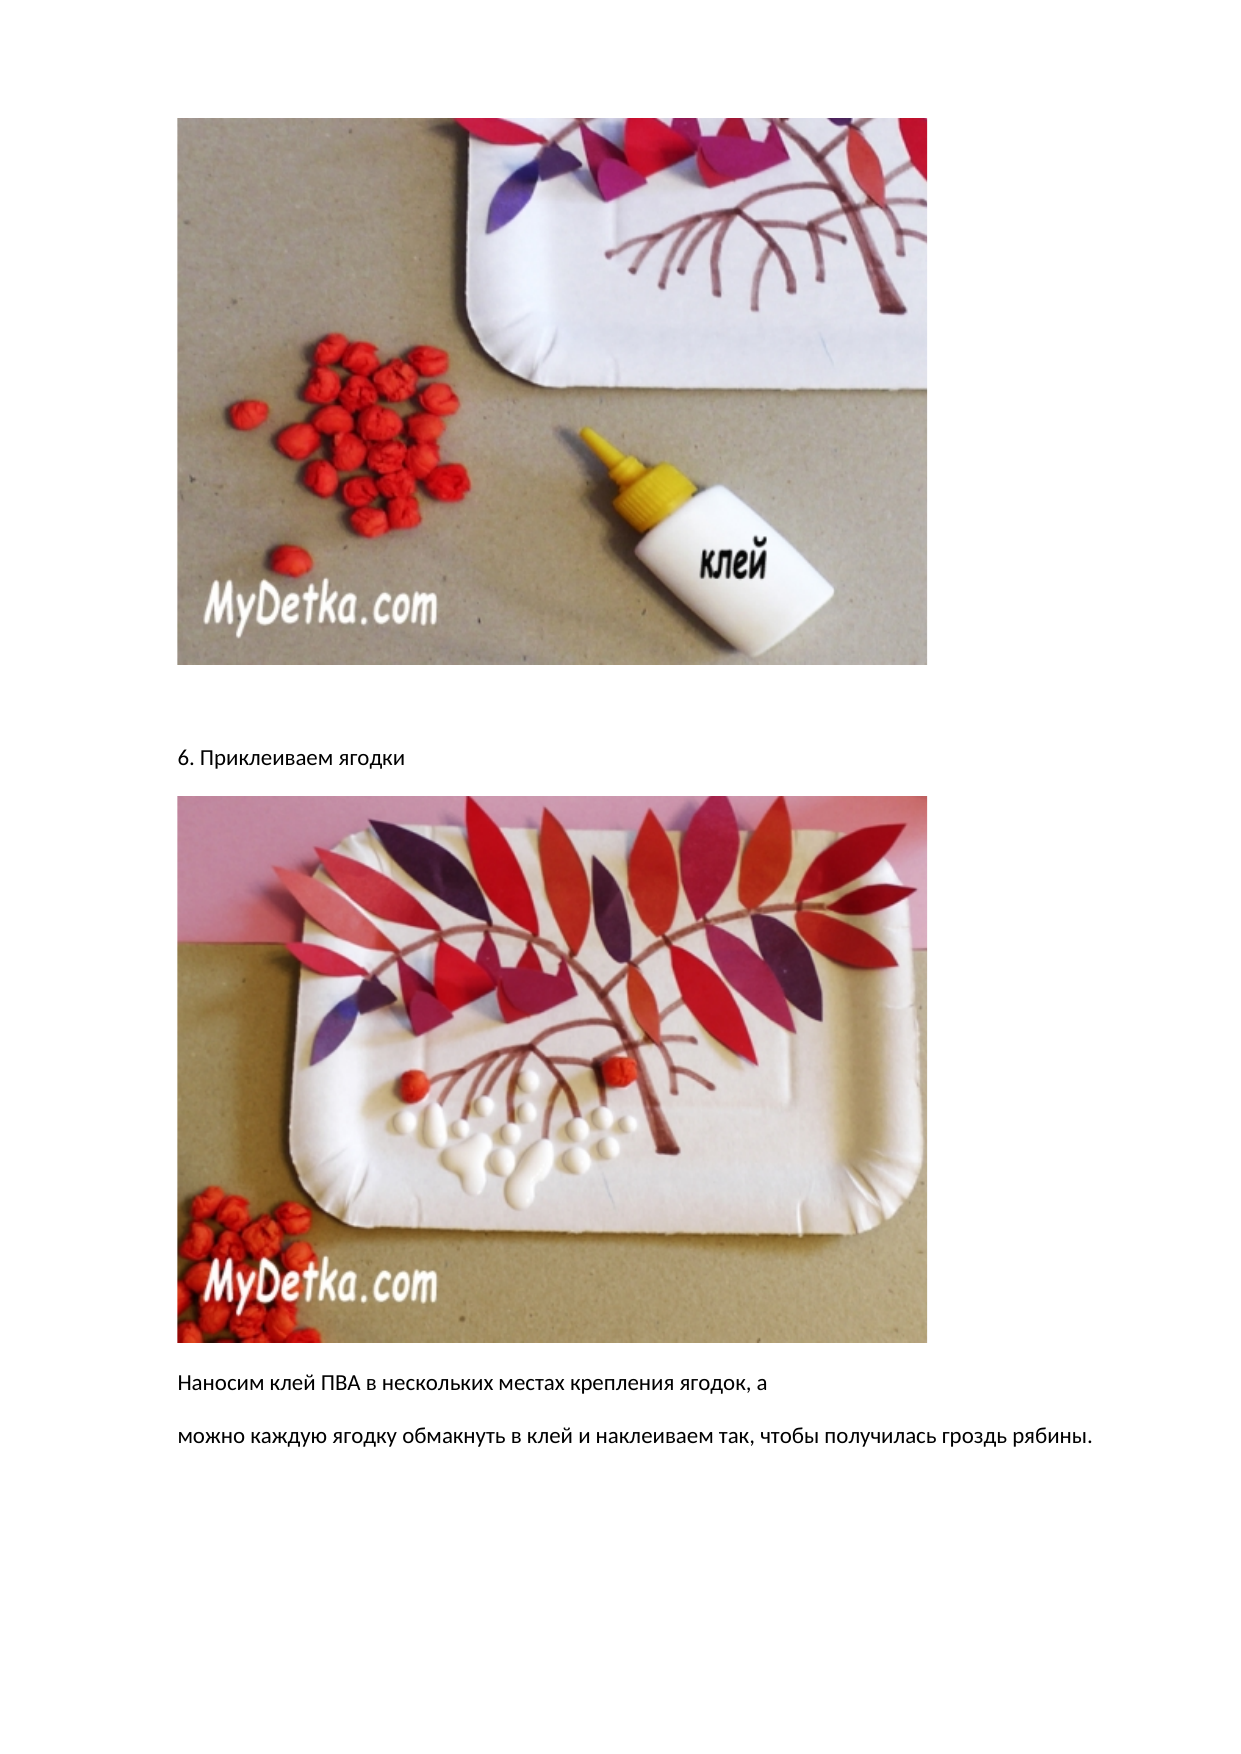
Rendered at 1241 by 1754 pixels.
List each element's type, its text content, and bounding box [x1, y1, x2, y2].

picture [177, 118, 928, 665]
text Наносим клей ПВА в нескольких местах крепления ягодок, а [177, 1368, 1152, 1396]
text 6. Приклеиваем ягодки [177, 743, 1152, 771]
picture [177, 796, 928, 1343]
text можно каждую ягодку обмакнуть в клей и наклеиваем так, чтобы получилась гроздь рябины. [177, 1421, 1152, 1449]
